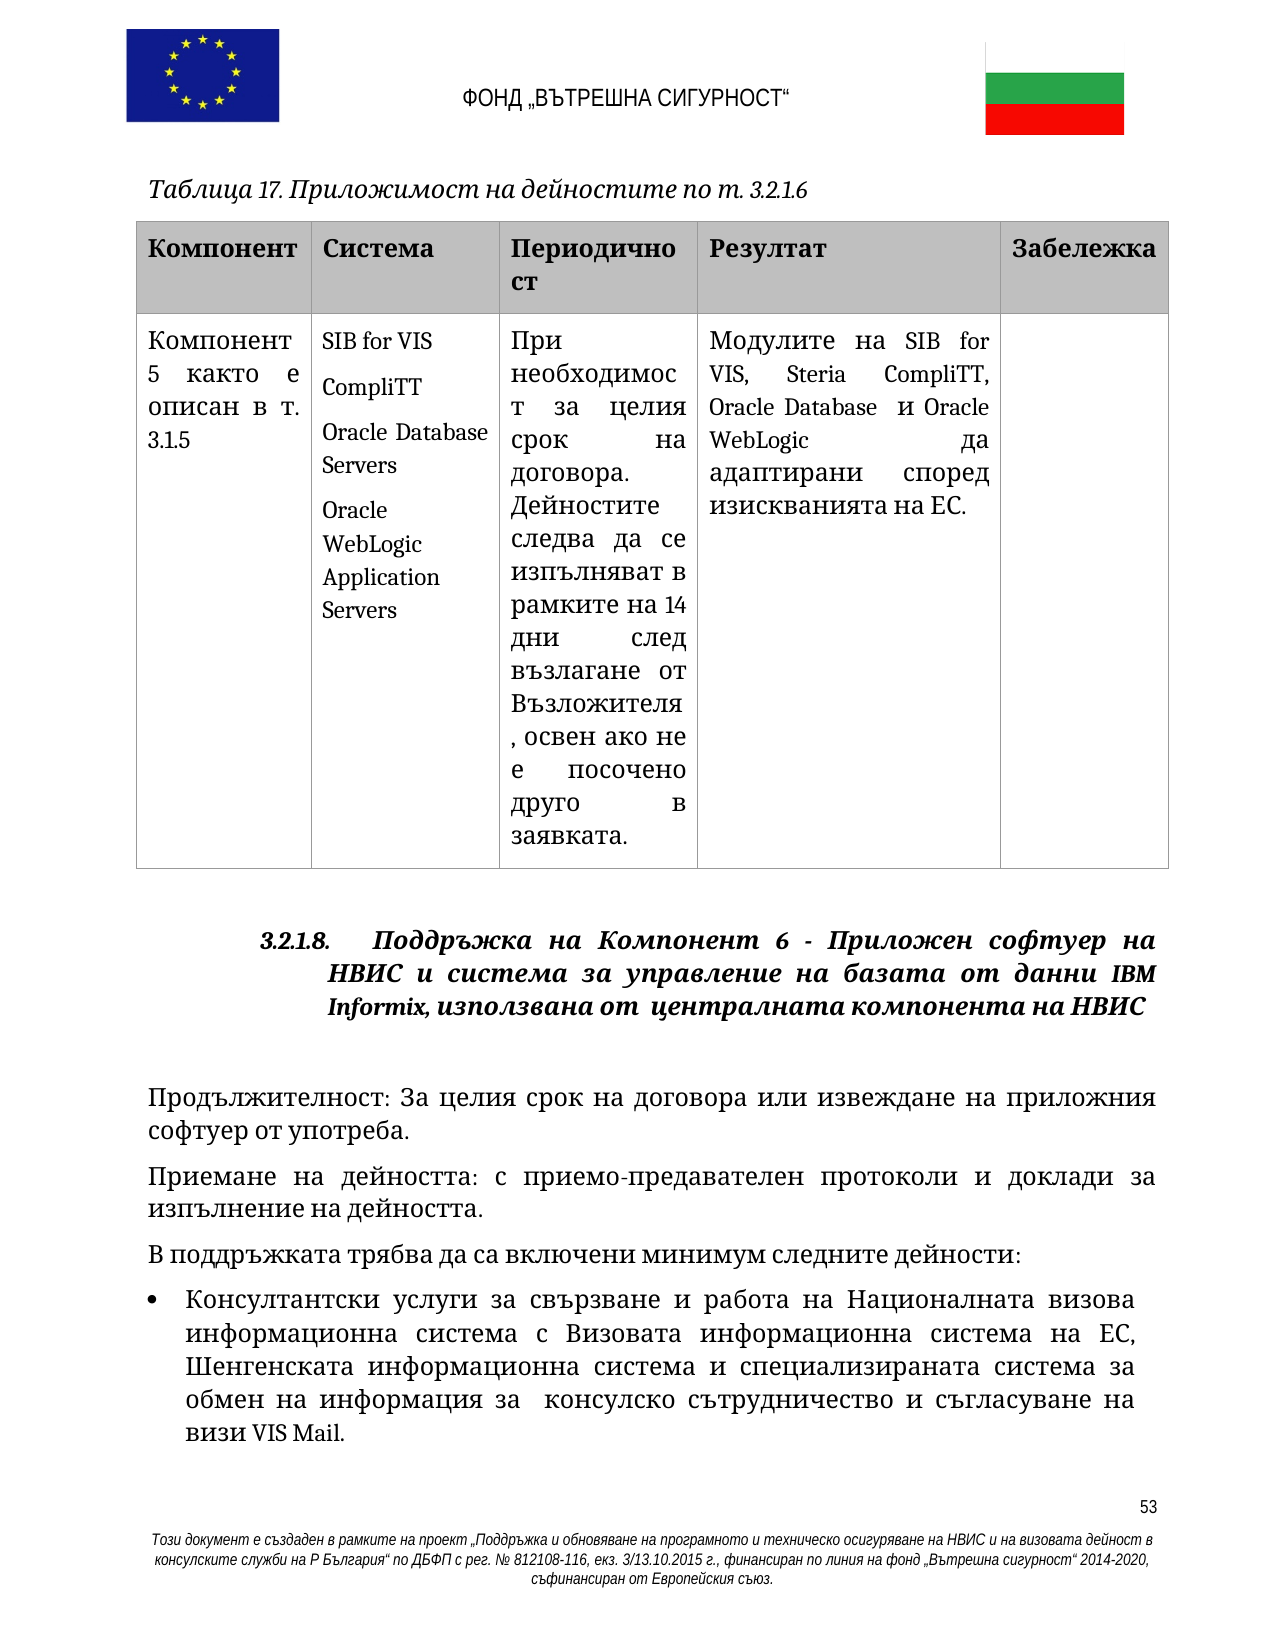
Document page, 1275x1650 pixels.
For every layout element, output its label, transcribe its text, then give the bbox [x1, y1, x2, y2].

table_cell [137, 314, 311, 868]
text Приемане на дейността: с приемо-предавателен протоколи и доклади за изпълнение на дейността. [148, 1162, 1157, 1224]
picture [123, 29, 282, 125]
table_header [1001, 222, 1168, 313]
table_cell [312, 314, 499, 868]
text Продължителност: За целия срок на договора или извеждане на приложния софтуер от употреба. [148, 1084, 1157, 1146]
text В поддръжката трябва да са включени минимум следните дейности: [148, 1241, 1157, 1270]
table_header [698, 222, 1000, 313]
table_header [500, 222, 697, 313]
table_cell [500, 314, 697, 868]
subtitle Поддръжка на Компонент 6 - Приложен софтуер на НВИС и система за управление на базата от данни IBM Informix, използвана от централната компонента на НВИС [260, 927, 1157, 1022]
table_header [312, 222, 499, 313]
list Консултантски услуги за свързване и работа на Националната визова информационна система с Визовата информационна система на ЕС, Шенгенската информационна система и специализираната система за обмен на информация за консулско сътрудничество и съгласуване на визи VIS Mail. [148, 1286, 1136, 1447]
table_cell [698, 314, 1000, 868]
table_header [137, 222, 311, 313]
picture [985, 42, 1125, 135]
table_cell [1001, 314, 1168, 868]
